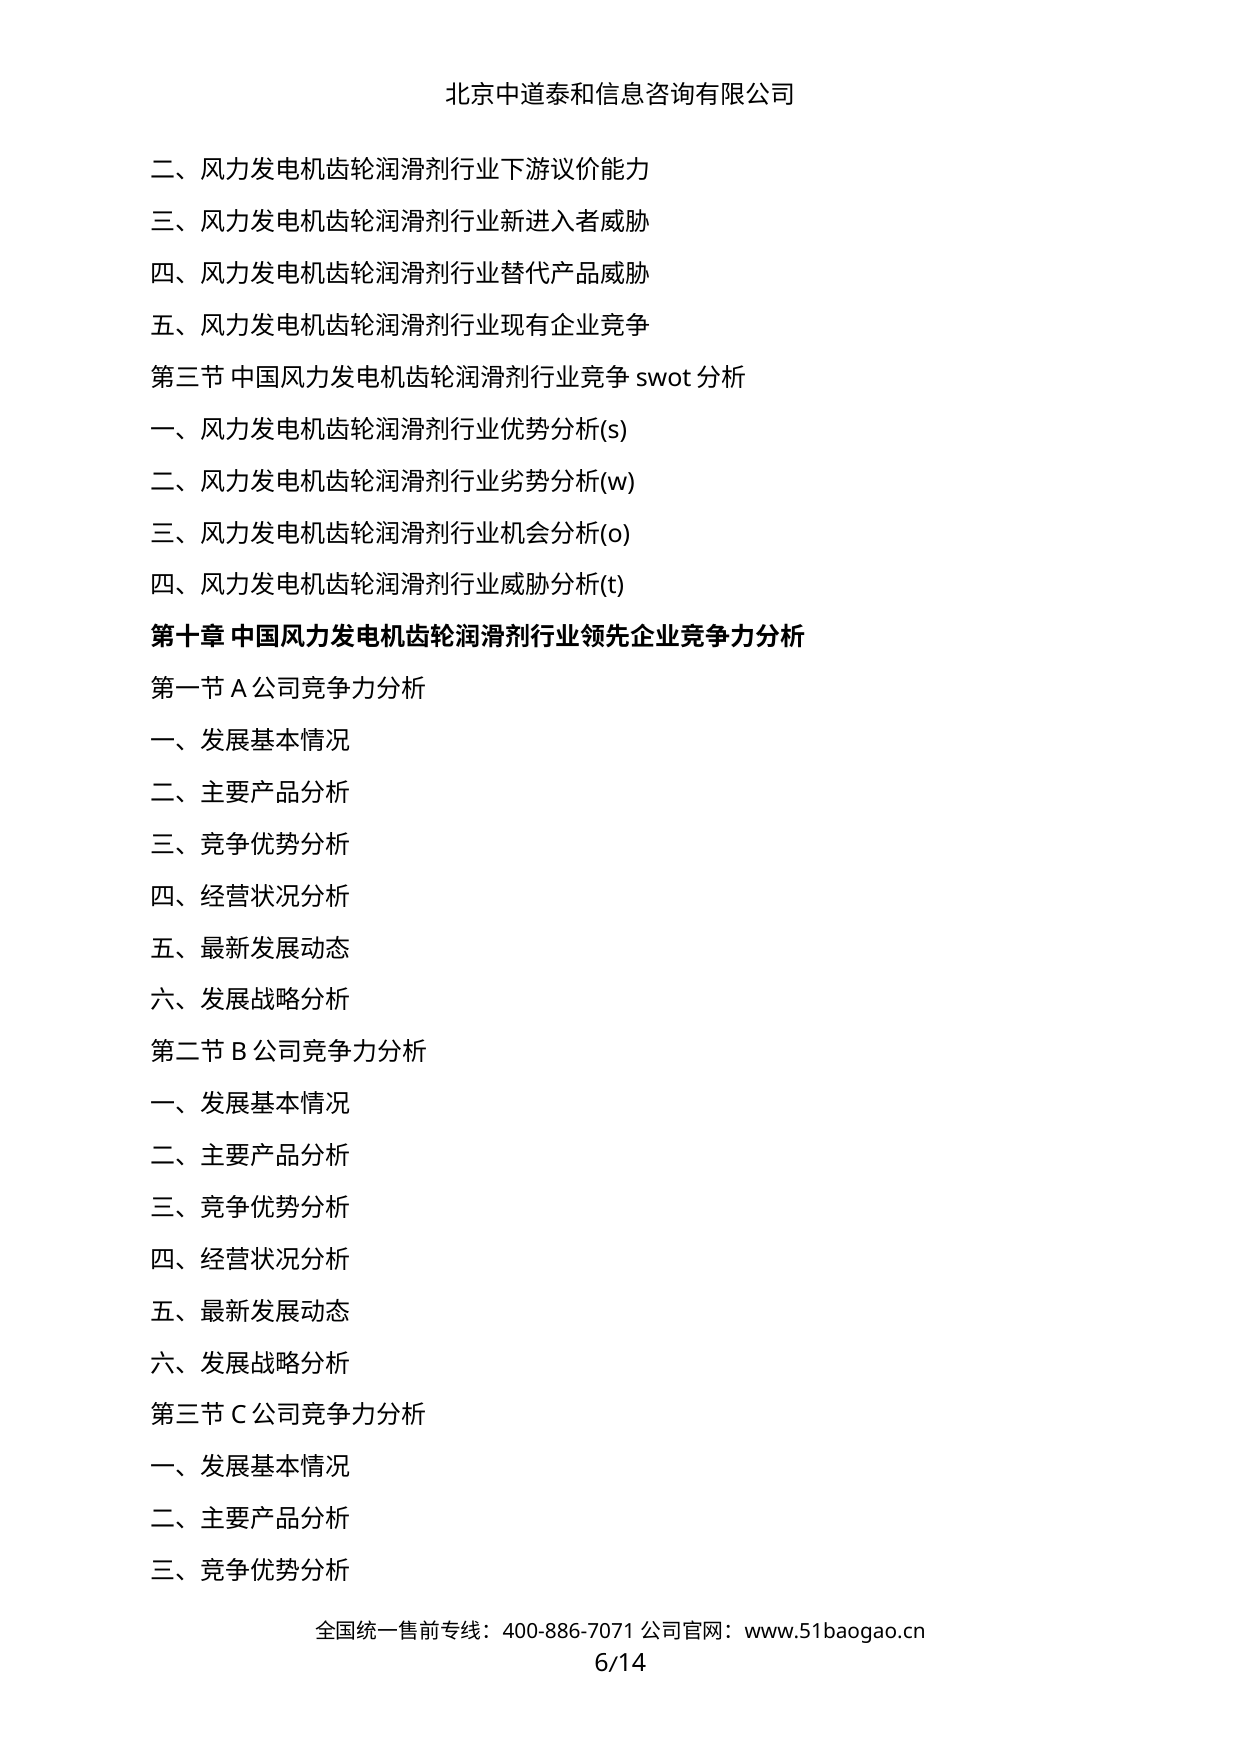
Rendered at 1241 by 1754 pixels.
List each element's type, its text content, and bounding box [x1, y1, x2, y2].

text 二、风力发电机齿轮润滑剂行业劣势分析(w) [150, 461, 1090, 497]
text 第三节 C公司竞争力分析 [150, 1395, 1090, 1431]
text 五、最新发展动态 [150, 1291, 1090, 1327]
text 六、发展战略分析 [150, 980, 1090, 1016]
text 三、风力发电机齿轮润滑剂行业机会分析(o) [150, 513, 1090, 549]
text 三、竞争优势分析 [150, 1187, 1090, 1224]
text 五、最新发展动态 [150, 928, 1090, 964]
text 第一节 A公司竞争力分析 [150, 669, 1090, 705]
text 二、风力发电机齿轮润滑剂行业下游议价能力 [150, 150, 1090, 186]
text 一、发展基本情况 [150, 1084, 1090, 1120]
text 二、主要产品分析 [150, 772, 1090, 809]
text 三、竞争优势分析 [150, 1551, 1090, 1587]
text 第二节 B公司竞争力分析 [150, 1032, 1090, 1068]
text 三、竞争优势分析 [150, 824, 1090, 861]
text 一、发展基本情况 [150, 721, 1090, 757]
text 二、主要产品分析 [150, 1499, 1090, 1535]
text 六、发展战略分析 [150, 1343, 1090, 1379]
text 五、风力发电机齿轮润滑剂行业现有企业竞争 [150, 306, 1090, 342]
text 一、风力发电机齿轮润滑剂行业优势分析(s) [150, 409, 1090, 446]
text 第三节 中国风力发电机齿轮润滑剂行业竞争swot分析 [150, 357, 1090, 394]
text 四、风力发电机齿轮润滑剂行业威胁分析(t) [150, 565, 1090, 601]
text 二、主要产品分析 [150, 1136, 1090, 1172]
text 第十章 中国风力发电机齿轮润滑剂行业领先企业竞争力分析 [150, 617, 1090, 653]
text 一、发展基本情况 [150, 1447, 1090, 1483]
text 四、经营状况分析 [150, 876, 1090, 912]
text 四、经营状况分析 [150, 1239, 1090, 1276]
text 三、风力发电机齿轮润滑剂行业新进入者威胁 [150, 202, 1090, 238]
text 四、风力发电机齿轮润滑剂行业替代产品威胁 [150, 254, 1090, 290]
